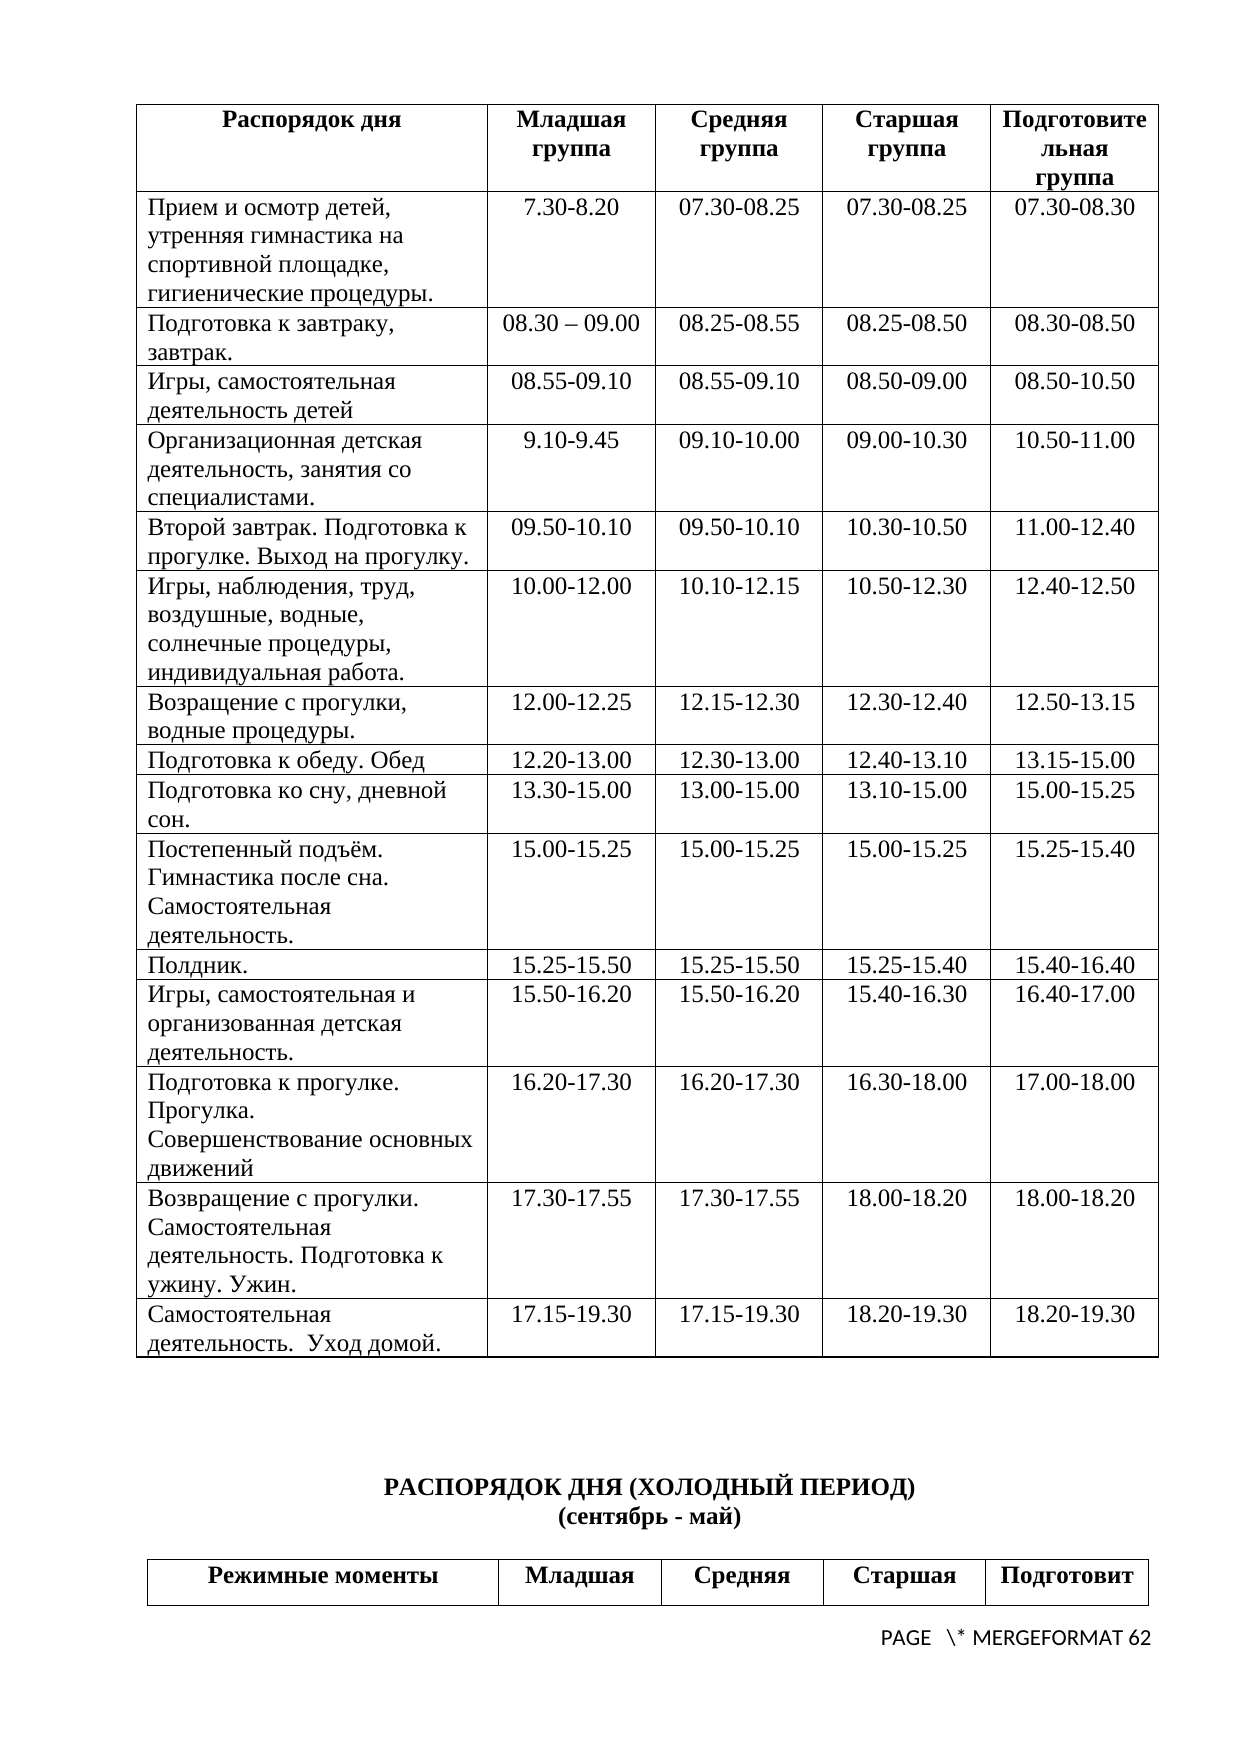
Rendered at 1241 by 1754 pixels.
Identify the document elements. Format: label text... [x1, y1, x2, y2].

table_cell 16.20-17.30 [656, 1067, 822, 1182]
table_cell 13.30-15.00 [488, 775, 655, 833]
table_header Режимные моменты [148, 1560, 498, 1605]
table_cell 12.20-13.00 [488, 745, 655, 774]
table_cell 10.30-10.50 [823, 512, 990, 570]
table_cell 10.50-11.00 [991, 425, 1158, 511]
table_cell 07.30-08.25 [823, 192, 990, 307]
table_cell Подготовка к обеду. Обед [137, 745, 487, 774]
table_header Младшая группа [488, 105, 655, 191]
table_cell 17.30-17.55 [488, 1183, 655, 1298]
table_cell 08.50-10.50 [991, 366, 1158, 424]
table_cell Игры, наблюдения, труд, воздушные, водные, солнечные процедуры, индивидуальная работа. [137, 571, 487, 686]
table_cell 17.15-19.30 [656, 1299, 822, 1356]
table_cell 15.25-15.40 [823, 950, 990, 978]
table_cell 12.15-12.30 [656, 687, 822, 744]
table_cell 17.15-19.30 [488, 1299, 655, 1356]
table_cell 18.20-19.30 [991, 1299, 1158, 1356]
table_cell 13.15-15.00 [991, 745, 1158, 774]
table_cell Подготовка к прогулке. Прогулка. Совершенствование основных движений [137, 1067, 487, 1182]
table_cell 7.30-8.20 [488, 192, 655, 307]
table_header Младшая группа [499, 1560, 661, 1605]
table_cell 08.55-09.10 [488, 366, 655, 424]
table_cell 09.50-10.10 [488, 512, 655, 570]
text РАСПОРЯДОК ДНЯ (ХОЛОДНЫЙ ПЕРИОД) [148, 1472, 1152, 1501]
table_cell 17.00-18.00 [991, 1067, 1158, 1182]
table_header Средняя группа [662, 1560, 823, 1605]
table_cell 12.30-12.40 [823, 687, 990, 744]
table_cell Второй завтрак. Подготовка к прогулке. Выход на прогулку. [137, 512, 487, 570]
table_cell 09.50-10.10 [656, 512, 822, 570]
table_cell 12.50-13.15 [991, 687, 1158, 744]
table_cell Организационная детская деятельность, занятия со специалистами. [137, 425, 487, 511]
table_cell 15.25-15.50 [488, 950, 655, 978]
text (сентябрь - май) [148, 1501, 1152, 1530]
table_cell 18.00-18.20 [991, 1183, 1158, 1298]
table_cell 15.00-15.25 [656, 834, 822, 949]
table_cell 10.50-12.30 [823, 571, 990, 686]
table_cell 18.20-19.30 [823, 1299, 990, 1356]
table_cell 15.50-16.20 [656, 980, 822, 1066]
table_cell 12.40-12.50 [991, 571, 1158, 686]
table_cell 10.10-12.15 [656, 571, 822, 686]
table_cell 07.30-08.30 [991, 192, 1158, 307]
table_cell Возвращение с прогулки. Самостоятельная деятельность. Подготовка к ужину. Ужин. [137, 1183, 487, 1298]
table_cell 15.25-15.40 [991, 834, 1158, 949]
table_cell 15.25-15.50 [656, 950, 822, 978]
table_cell 11.00-12.40 [991, 512, 1158, 570]
table_cell Полдник. [137, 950, 487, 978]
table_cell Подготовка ко сну, дневной сон. [137, 775, 487, 833]
table_cell 10.00-12.00 [488, 571, 655, 686]
table_cell 16.20-17.30 [488, 1067, 655, 1182]
table_header Подготовительная группа [991, 105, 1158, 191]
table_cell 08.30 – 09.00 [488, 308, 655, 365]
table_cell 9.10-9.45 [488, 425, 655, 511]
table_cell Подготовка к завтраку, завтрак. [137, 308, 487, 365]
table_cell 16.30-18.00 [823, 1067, 990, 1182]
table_cell 08.50-09.00 [823, 366, 990, 424]
table_cell Самостоятельная деятельность. Уход домой. [137, 1299, 487, 1356]
table_cell 17.30-17.55 [656, 1183, 822, 1298]
table_header Старшая группа [823, 105, 990, 191]
table_cell 08.30-08.50 [991, 308, 1158, 365]
table_cell 12.00-12.25 [488, 687, 655, 744]
table_header Старшая группа [824, 1560, 985, 1605]
table_cell 15.40-16.40 [991, 950, 1158, 978]
table_cell 15.50-16.20 [488, 980, 655, 1066]
table_cell 18.00-18.20 [823, 1183, 990, 1298]
table_cell 13.10-15.00 [823, 775, 990, 833]
table_cell 09.10-10.00 [656, 425, 822, 511]
table_cell 08.25-08.55 [656, 308, 822, 365]
table_cell 15.00-15.25 [488, 834, 655, 949]
table_header Средняя группа [656, 105, 822, 191]
table_cell 08.55-09.10 [656, 366, 822, 424]
table_cell Прием и осмотр детей, утренняя гимнастика на спортивной площадке, гигиенические процедуры. [137, 192, 487, 307]
table_header Распорядок дня [137, 105, 487, 191]
table_cell 15.00-15.25 [823, 834, 990, 949]
table_cell 08.25-08.50 [823, 308, 990, 365]
table_cell 12.30-13.00 [656, 745, 822, 774]
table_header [986, 1560, 1148, 1605]
table_cell 16.40-17.00 [991, 980, 1158, 1066]
table_cell 15.00-15.25 [991, 775, 1158, 833]
table_cell 09.00-10.30 [823, 425, 990, 511]
table_cell 07.30-08.25 [656, 192, 822, 307]
table_cell Постепенный подъём. Гимнастика после сна. Самостоятельная деятельность. [137, 834, 487, 949]
table_cell Игры, самостоятельная и организованная детская деятельность. [137, 980, 487, 1066]
table_cell Возращение с прогулки, водные процедуры. [137, 687, 487, 744]
table_cell 12.40-13.10 [823, 745, 990, 774]
table_cell Игры, самостоятельная деятельность детей [137, 366, 487, 424]
table_cell 13.00-15.00 [656, 775, 822, 833]
table_cell 15.40-16.30 [823, 980, 990, 1066]
